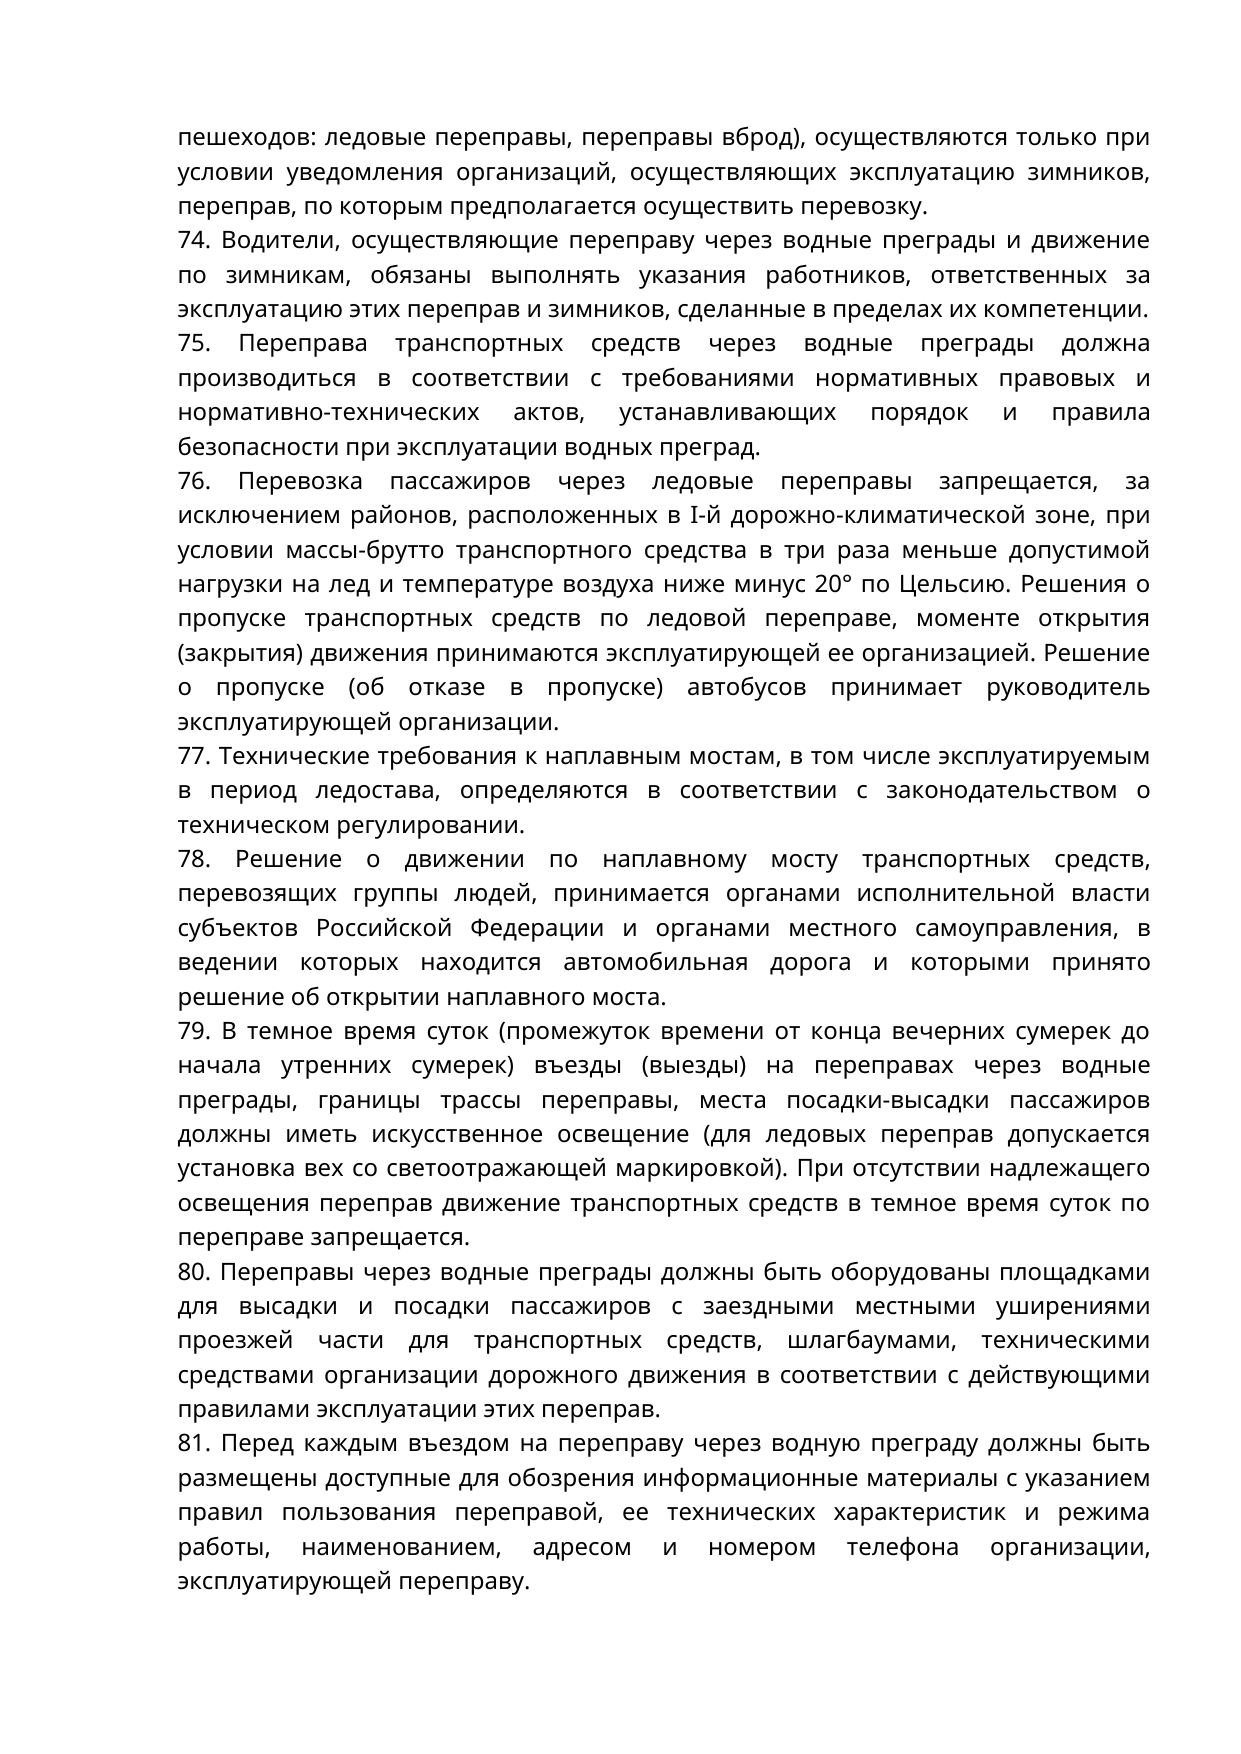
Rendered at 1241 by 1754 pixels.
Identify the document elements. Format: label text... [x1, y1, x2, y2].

text 79. В темное время суток (промежуток времени от конца вечерних сумерек до начала утренних сумерек) въезды (выезды) на переправах через водные преграды, границы трассы переправы, места посадки-высадки пассажиров должны иметь искусственное освещение (для ледовых переправ допускается установка вех со светоотражающей маркировкой). При отсутствии надлежащего освещения переправ движение транспортных средств в темное время суток по переправе запрещается. [177, 1012, 1152, 1252]
text 77. Технические требования к наплавным мостам, в том числе эксплуатируемым в период ледостава, определяются в соответствии с законодательством о техническом регулировании. [177, 737, 1152, 840]
text 80. Переправы через водные преграды должны быть оборудованы площадками для высадки и посадки пассажиров с заездными местными уширениями проезжей части для транспортных средств, шлагбаумами, техническими средствами организации дорожного движения в соответствии с действующими правилами эксплуатации этих переправ. [177, 1252, 1152, 1424]
text 75. Переправа транспортных средств через водные преграды должна производиться в соответствии с требованиями нормативных правовых и нормативно-технических актов, устанавливающих порядок и правила безопасности при эксплуатации водных преград. [177, 324, 1152, 462]
text 78. Решение о движении по наплавному мосту транспортных средств, перевозящих группы людей, принимается органами исполнительной власти субъектов Российской Федерации и органами местного самоуправления, в ведении которых находится автомобильная дорога и которыми принято решение об открытии наплавного моста. [177, 840, 1152, 1012]
text 76. Перевозка пассажиров через ледовые переправы запрещается, за исключением районов, расположенных в I-й дорожно-климатической зоне, при условии массы-брутто транспортного средства в три раза меньше допустимой нагрузки на лед и температуре воздуха ниже минус 20° по Цельсию. Решения о пропуске транспортных средств по ледовой переправе, моменте открытия (закрытия) движения принимаются эксплуатирующей ее организацией. Решение о пропуске (об отказе в пропуске) автобусов принимает руководитель эксплуатирующей организации. [177, 462, 1152, 737]
text 81. Перед каждым въездом на переправу через водную преграду должны быть размещены доступные для обозрения информационные материалы с указанием правил пользования переправой, ее технических характеристик и режима работы, наименованием, адресом и номером телефона организации, эксплуатирующей переправу. [177, 1424, 1152, 1596]
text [177, 118, 1152, 221]
text 74. Водители, осуществляющие переправу через водные преграды и движение по зимникам, обязаны выполнять указания работников, ответственных за эксплуатацию этих переправ и зимников, сделанные в пределах их компетенции. [177, 221, 1152, 324]
